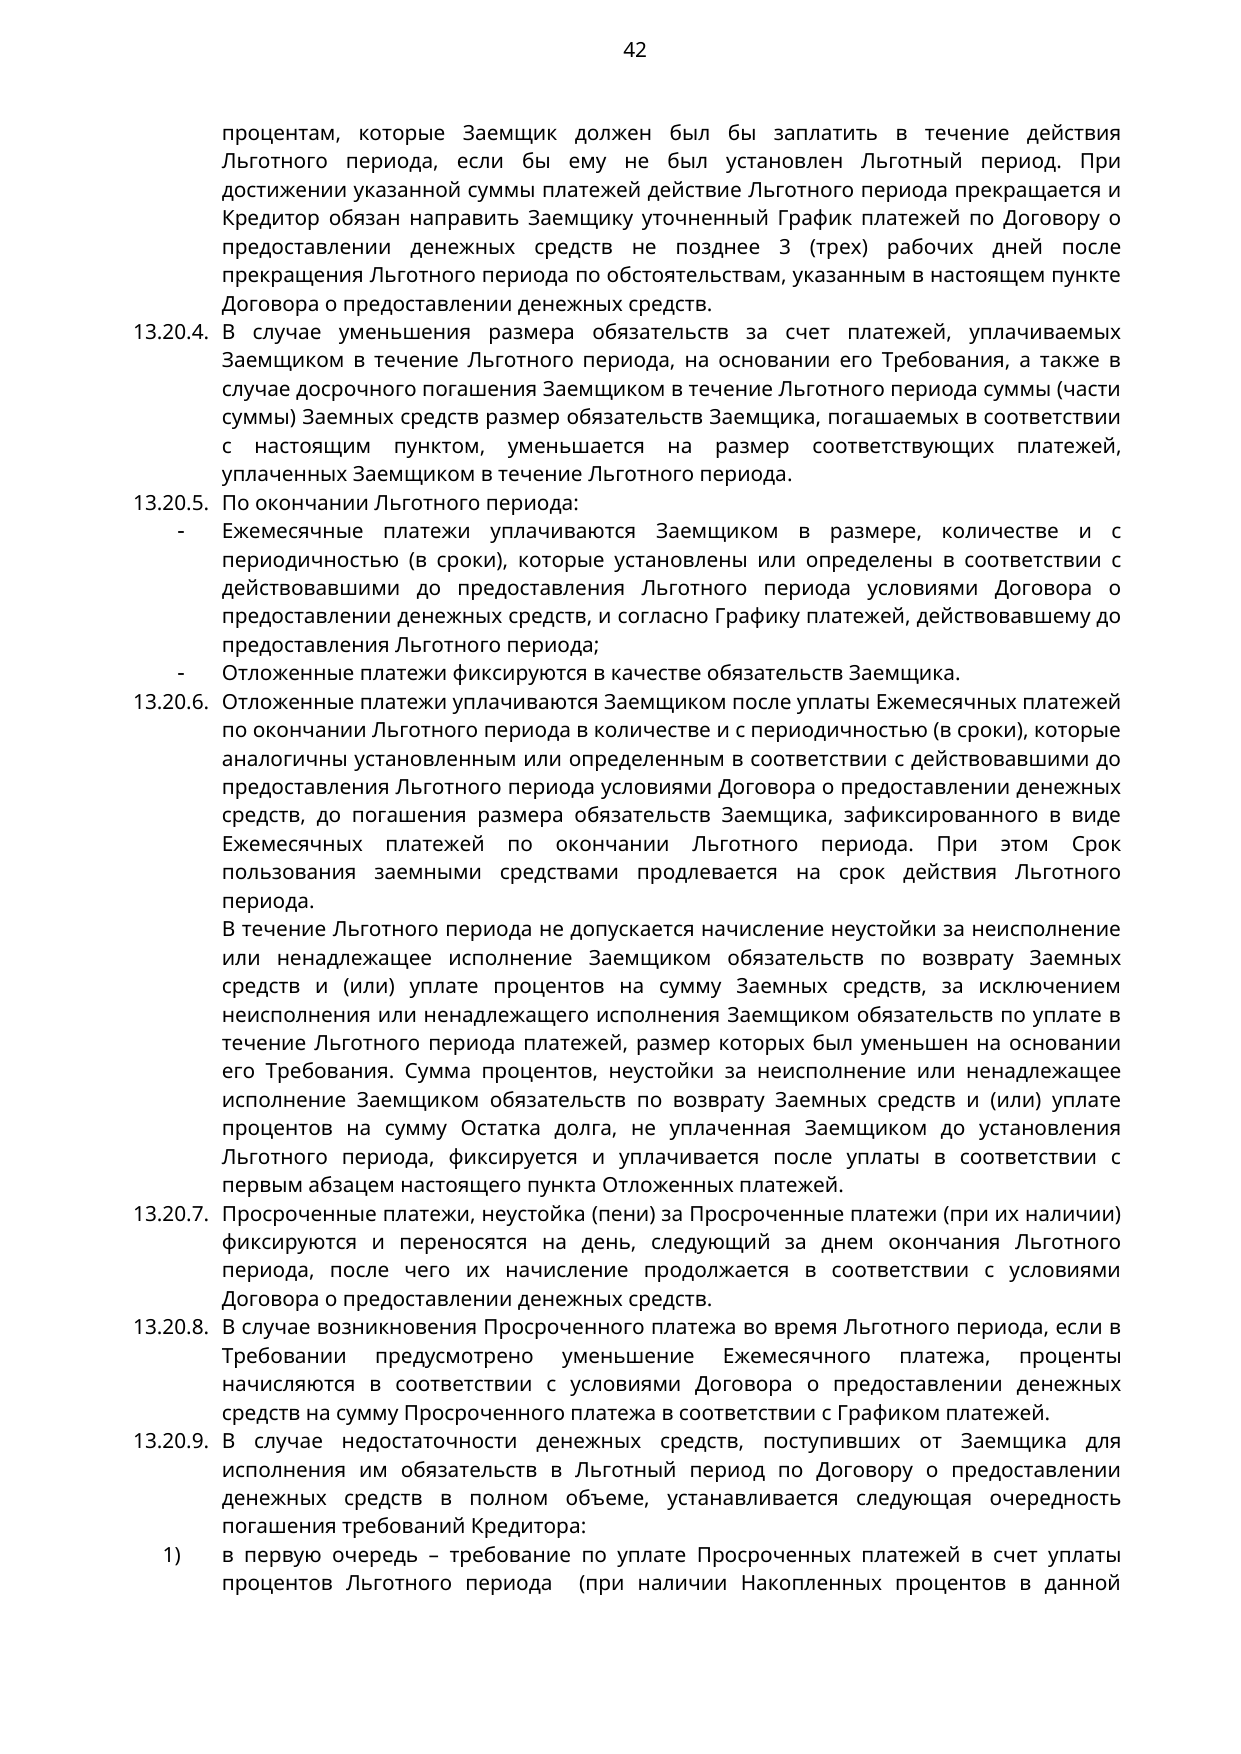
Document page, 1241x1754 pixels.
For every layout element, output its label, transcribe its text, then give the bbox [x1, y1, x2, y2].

list В течение Льготного периода не допускается начисление неустойки за неисполнение или ненадлежащее исполнение Заемщиком обязательств по возврату Заемных средств и (или) уплате процентов на сумму Заемных средств, за исключением неисполнения или ненадлежащего исполнения Заемщиком обязательств по уплате в течение Льготного периода платежей, размер которых был уменьшен на основании его Требования. Сумма процентов, неустойки за неисполнение или ненадлежащее исполнение Заемщиком обязательств по возврату Заемных средств и (или) уплате процентов на сумму Остатка долга, не уплаченная Заемщиком до установления Льготного периода, фиксируется и уплачивается после уплаты в соответствии с первым абзацем настоящего пункта Отложенных платежей. [222, 914, 1122, 1199]
list В случае возникновения Просроченного платежа во время Льготного периода, если в Требовании предусмотрено уменьшение Ежемесячного платежа, проценты начисляются в соответствии с условиями Договора о предоставлении денежных средств на сумму Просроченного платежа в соответствии с Графиком платежей. [133, 1312, 1122, 1426]
list Просроченные платежи, неустойка (пени) за Просроченные платежи (при их наличии) фиксируются и переносятся на день, следующий за днем окончания Льготного периода, после чего их начисление продолжается в соответствии с условиями Договора о предоставлении денежных средств. [133, 1199, 1122, 1312]
list По окончании Льготного периода: [133, 488, 1122, 516]
list В случае уменьшения размера обязательств за счет платежей, уплачиваемых Заемщиком в течение Льготного периода, на основании его Требования, а также в случае досрочного погашения Заемщиком в течение Льготного периода суммы (части суммы) Заемных средств размер обязательств Заемщика, погашаемых в соответствии с настоящим пунктом, уменьшается на размер соответствующих платежей, уплаченных Заемщиком в течение Льготного периода. [133, 317, 1122, 488]
list Ежемесячные платежи уплачиваются Заемщиком в размере, количестве и с периодичностью (в сроки), которые установлены или определены в соответствии с действовавшими до предоставления Льготного периода условиями Договора о предоставлении денежных средств, и согласно Графику платежей, действовавшему до предоставления Льготного периода; [177, 516, 1122, 658]
list В случае недостаточности денежных средств, поступивших от Заемщика для исполнения им обязательств в Льготный период по Договору о предоставлении денежных средств в полном объеме, устанавливается следующая очередность погашения требований Кредитора: [133, 1426, 1122, 1540]
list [162, 1540, 1122, 1597]
list Отложенные платежи уплачиваются Заемщиком после уплаты Ежемесячных платежей по окончании Льготного периода в количестве и с периодичностью (в сроки), которые аналогичны установленным или определенным в соответствии с действовавшими до предоставления Льготного периода условиями Договора о предоставлении денежных средств, до погашения размера обязательств Заемщика, зафиксированного в виде Ежемесячных платежей по окончании Льготного периода. При этом Срок пользования заемными средствами продлевается на срок действия Льготного периода. [133, 687, 1122, 914]
list Отложенные платежи фиксируются в качестве обязательств Заемщика. [177, 658, 1122, 687]
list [133, 118, 1122, 317]
